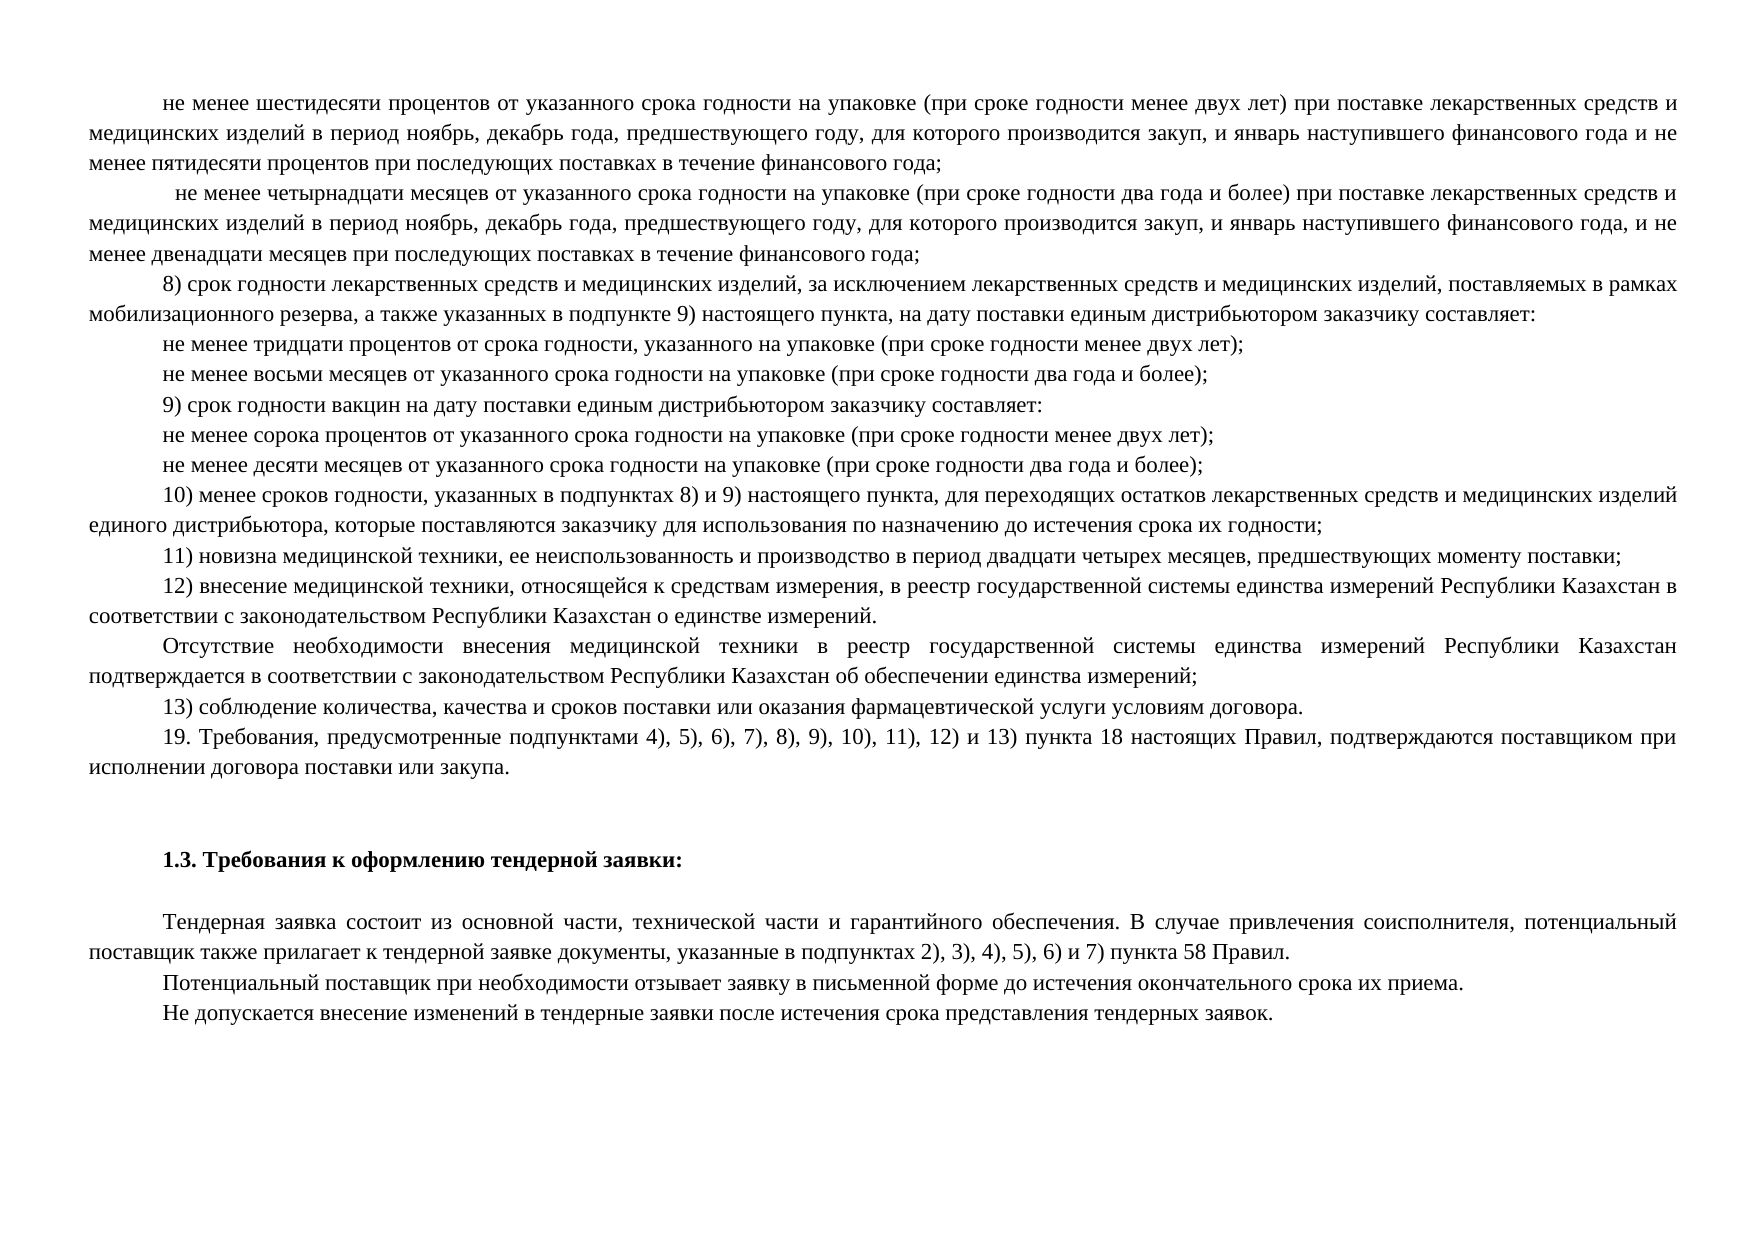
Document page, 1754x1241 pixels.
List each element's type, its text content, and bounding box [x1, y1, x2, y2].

text не менее десяти месяцев от указанного срока годности на упаковке (при сроке годности два года и более); [89, 451, 1680, 477]
text 1.3. Требования к оформлению тендерной заявки: [89, 846, 1680, 872]
text 11) новизна медицинской техники, ее неиспользованность и производство в период двадцати четырех месяцев, предшествующих моменту поставки; [89, 542, 1680, 568]
text не менее шестидесяти процентов от указанного срока годности на упаковке (при сроке годности менее двух лет) при поставке лекарственных средств и медицинских изделий в период ноябрь, декабрь года, предшествующего году, для которого производится закуп, и январь наступившего финансового года и не менее пятидесяти процентов при последующих поставках в течение финансового года; [89, 89, 1680, 175]
text не менее сорока процентов от указанного срока годности на упаковке (при сроке годности менее двух лет); [89, 421, 1680, 447]
text не менее восьми месяцев от указанного срока годности на упаковке (при сроке годности два года и более); [89, 361, 1680, 387]
text Тендерная заявка состоит из основной части, технической части и гарантийного обеспечения. В случае привлечения соисполнителя, потенциальный поставщик также прилагает к тендерной заявке документы, указанные в подпунктах 2), 3), 4), 5), 6) и 7) пункта 58 Правил. [89, 908, 1680, 965]
text не менее четырнадцати месяцев от указанного срока годности на упаковке (при сроке годности два года и более) при поставке лекарственных средств и медицинских изделий в период ноябрь, декабрь года, предшествующего году, для которого производится закуп, и январь наступившего финансового года, и не менее двенадцати месяцев при последующих поставках в течение финансового года; [89, 179, 1680, 266]
text 19. Требования, предусмотренные подпунктами 4), 5), 6), 7), 8), 9), 10), 11), 12) и 13) пункта 18 настоящих Правил, подтверждаются поставщиком при исполнении договора поставки или закупа. [89, 723, 1680, 779]
text 13) соблюдение количества, качества и сроков поставки или оказания фармацевтической услуги условиям договора. [89, 693, 1680, 719]
text 9) срок годности вакцин на дату поставки единым дистрибьютором заказчику составляет: [89, 391, 1680, 417]
text 8) срок годности лекарственных средств и медицинских изделий, за исключением лекарственных средств и медицинских изделий, поставляемых в рамках мобилизационного резерва, а также указанных в подпункте 9) настоящего пункта, на дату поставки единым дистрибьютором заказчику составляет: [89, 270, 1680, 326]
text 10) менее сроков годности, указанных в подпунктах 8) и 9) настоящего пункта, для переходящих остатков лекарственных средств и медицинских изделий единого дистрибьютора, которые поставляются заказчику для использования по назначению до истечения срока их годности; [89, 481, 1680, 538]
text не менее тридцати процентов от срока годности, указанного на упаковке (при сроке годности менее двух лет); [89, 330, 1680, 357]
text Отсутствие необходимости внесения медицинской техники в реестр государственной системы единства измерений Республики Казахстан подтверждается в соответствии с законодательством Республики Казахстан об обеспечении единства измерений; [89, 632, 1680, 689]
text 12) внесение медицинской техники, относящейся к средствам измерения, в реестр государственной системы единства измерений Республики Казахстан в соответствии с законодательством Республики Казахстан о единстве измерений. [89, 572, 1680, 628]
text Потенциальный поставщик при необходимости отзывает заявку в письменной форме до истечения окончательного срока их приема. [89, 969, 1680, 995]
text Не допускается внесение изменений в тендерные заявки после истечения срока представления тендерных заявок. [89, 999, 1680, 1025]
